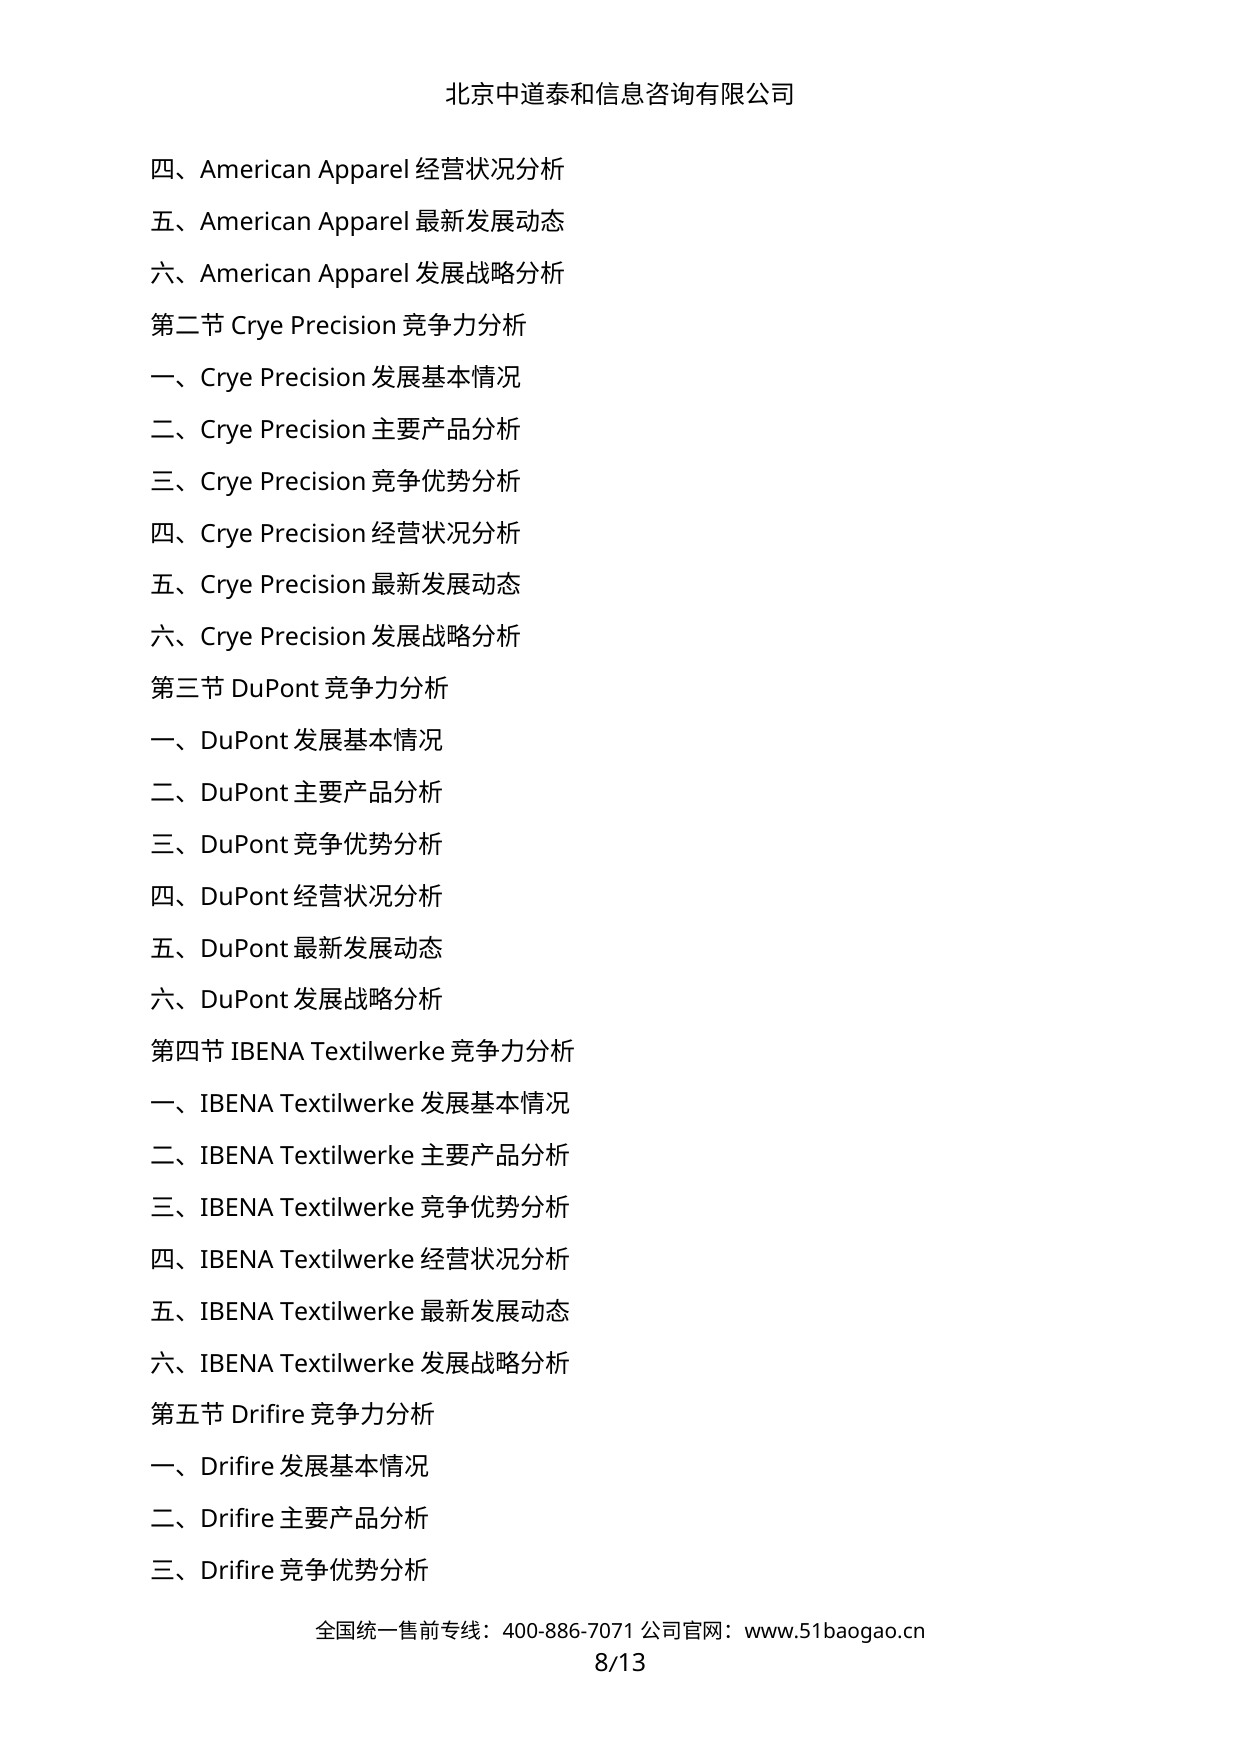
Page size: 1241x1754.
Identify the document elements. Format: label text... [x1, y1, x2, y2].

text 三、DuPont竞争优势分析 [150, 824, 1090, 861]
text 四、American Apparel经营状况分析 [150, 150, 1090, 186]
text 第四节 IBENA Textilwerke竞争力分析 [150, 1032, 1090, 1068]
text 第三节 DuPont竞争力分析 [150, 669, 1090, 705]
text 一、Crye Precision发展基本情况 [150, 357, 1090, 394]
text 六、DuPont发展战略分析 [150, 980, 1090, 1016]
text 六、IBENA Textilwerke发展战略分析 [150, 1343, 1090, 1379]
text 第五节 Drifire竞争力分析 [150, 1395, 1090, 1431]
text 五、Crye Precision最新发展动态 [150, 565, 1090, 601]
text 三、Drifire竞争优势分析 [150, 1551, 1090, 1587]
text 四、Crye Precision经营状况分析 [150, 513, 1090, 549]
text 五、American Apparel最新发展动态 [150, 202, 1090, 238]
text 六、American Apparel发展战略分析 [150, 254, 1090, 290]
text 一、Drifire发展基本情况 [150, 1447, 1090, 1483]
text 二、Crye Precision主要产品分析 [150, 409, 1090, 446]
text 六、Crye Precision发展战略分析 [150, 617, 1090, 653]
text 四、DuPont经营状况分析 [150, 876, 1090, 912]
text 二、DuPont主要产品分析 [150, 772, 1090, 809]
text 第二节 Crye Precision竞争力分析 [150, 306, 1090, 342]
text 二、IBENA Textilwerke主要产品分析 [150, 1136, 1090, 1172]
text 一、IBENA Textilwerke发展基本情况 [150, 1084, 1090, 1120]
text 五、DuPont最新发展动态 [150, 928, 1090, 964]
text 四、IBENA Textilwerke经营状况分析 [150, 1239, 1090, 1276]
text 三、IBENA Textilwerke竞争优势分析 [150, 1187, 1090, 1224]
text 三、Crye Precision竞争优势分析 [150, 461, 1090, 497]
text 二、Drifire主要产品分析 [150, 1499, 1090, 1535]
text 五、IBENA Textilwerke最新发展动态 [150, 1291, 1090, 1327]
text 一、DuPont发展基本情况 [150, 721, 1090, 757]
